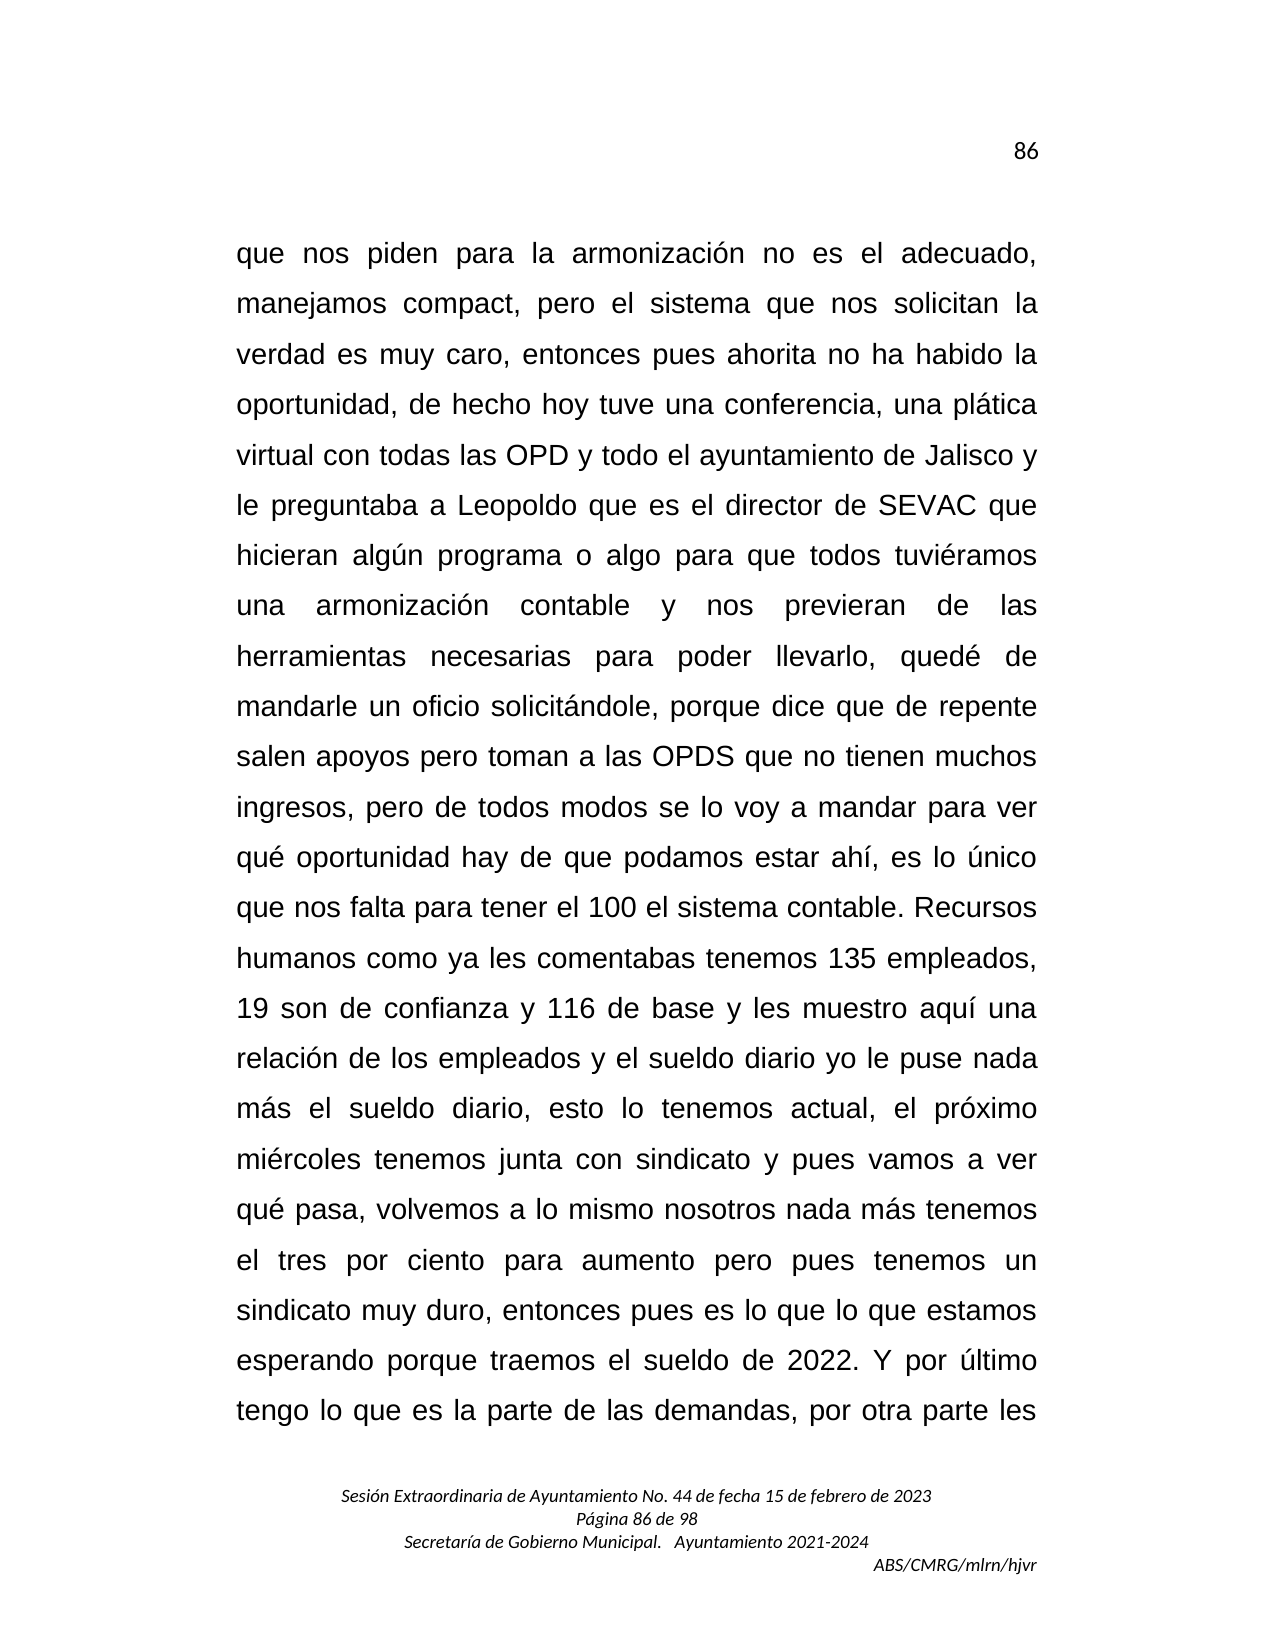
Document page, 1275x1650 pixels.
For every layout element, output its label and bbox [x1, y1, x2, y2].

text [236, 236, 1039, 1427]
